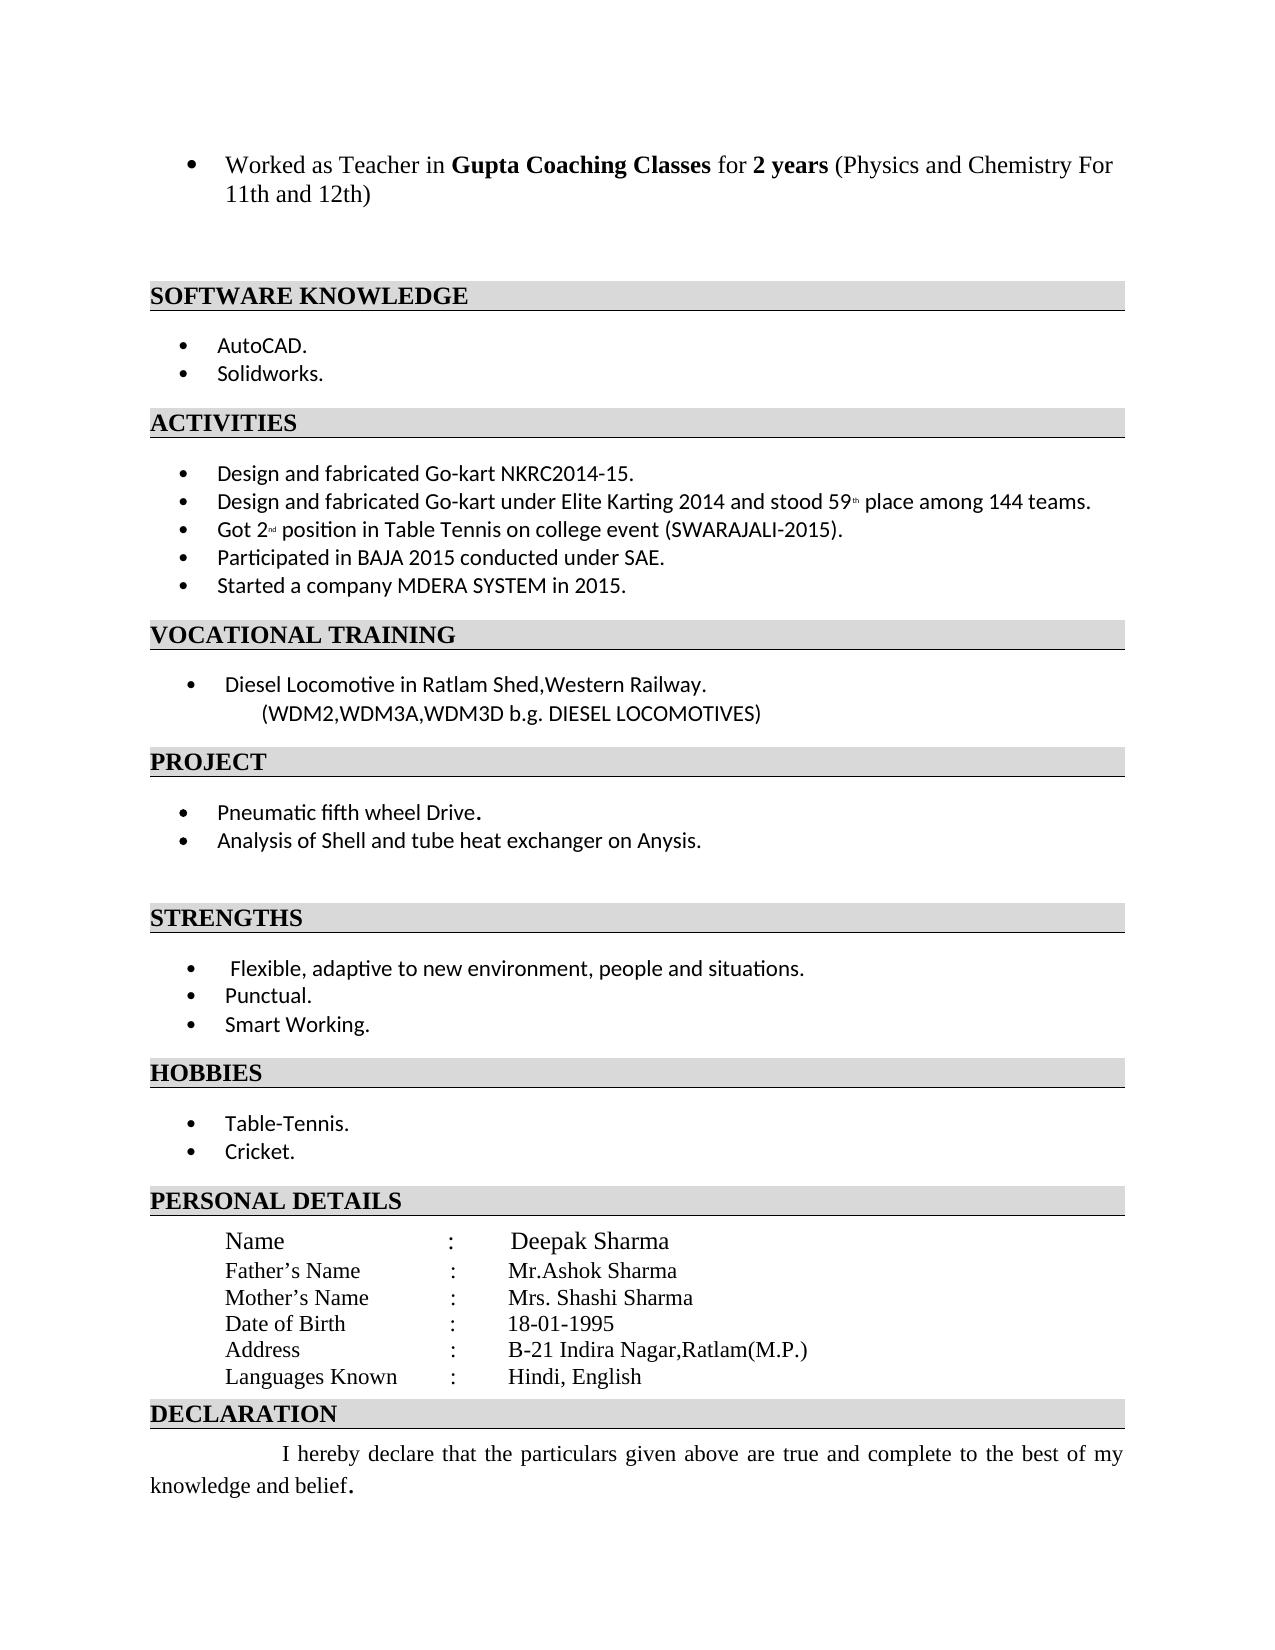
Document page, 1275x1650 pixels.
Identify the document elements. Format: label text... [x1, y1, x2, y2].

text Father’s Name : Mr.Ashok Sharma [150, 1255, 1125, 1284]
text SOFTWARE KNOWLEDGE [150, 281, 1125, 310]
text Languages Known : Hindi, English [150, 1363, 1125, 1389]
list AutoCAD. [179, 332, 1125, 359]
text Mother’s Name : Mrs. Shashi Sharma [150, 1284, 1125, 1310]
list Cricket. [187, 1137, 1125, 1165]
text I hereby declare that the particulars given above are true and complete to the best of my knowledge and belief. [150, 1440, 1125, 1500]
list Solidworks. [179, 359, 1125, 388]
list Worked as Teacher in Gupta Coaching Classes for 2 years (Physics and Chemistry For 11th and 12th) [187, 150, 1125, 207]
list Pneumatic fifth wheel Drive. [179, 798, 1125, 826]
text Date of Birth : 18-01-1995 [150, 1310, 1125, 1336]
list Got 2nd position in Table Tennis on college event (SWARAJALI-2015). [179, 515, 1125, 543]
text Name : Deepak Sharma [150, 1226, 1125, 1255]
list Smart Working. [187, 1010, 1125, 1038]
text VOCATIONAL TRAINING [150, 620, 1125, 649]
text HOBBIES [150, 1058, 1125, 1087]
list Flexible, adaptive to new environment, people and situations. [187, 954, 1125, 982]
text ACTIVITIES [150, 408, 1125, 437]
text PROJECT [150, 747, 1125, 776]
list Table-Tennis. [187, 1109, 1125, 1137]
text Address : B-21 Indira Nagar,Ratlam(M.P.) [150, 1336, 1125, 1363]
text DECLARATION [150, 1399, 1125, 1428]
list Started a company MDERA SYSTEM in 2015. [179, 571, 1125, 599]
list Design and fabricated Go-kart under Elite Karting 2014 and stood 59th place among 144 teams. [179, 487, 1125, 515]
list Analysis of Shell and tube heat exchanger on Anysis. [179, 826, 1125, 882]
text (WDM2,WDM3A,WDM3D b.g. DIESEL LOCOMOTIVES) [75, 699, 1125, 727]
list Design and fabricated Go-kart NKRC2014-15. [179, 459, 1125, 487]
list Participated in BAJA 2015 conducted under SAE. [179, 543, 1125, 571]
text PERSONAL DETAILS [150, 1186, 1125, 1215]
list Punctual. [187, 982, 1125, 1010]
text STRENGTHS [150, 903, 1125, 932]
list Diesel Locomotive in Ratlam Shed,Western Railway. [187, 671, 1125, 699]
